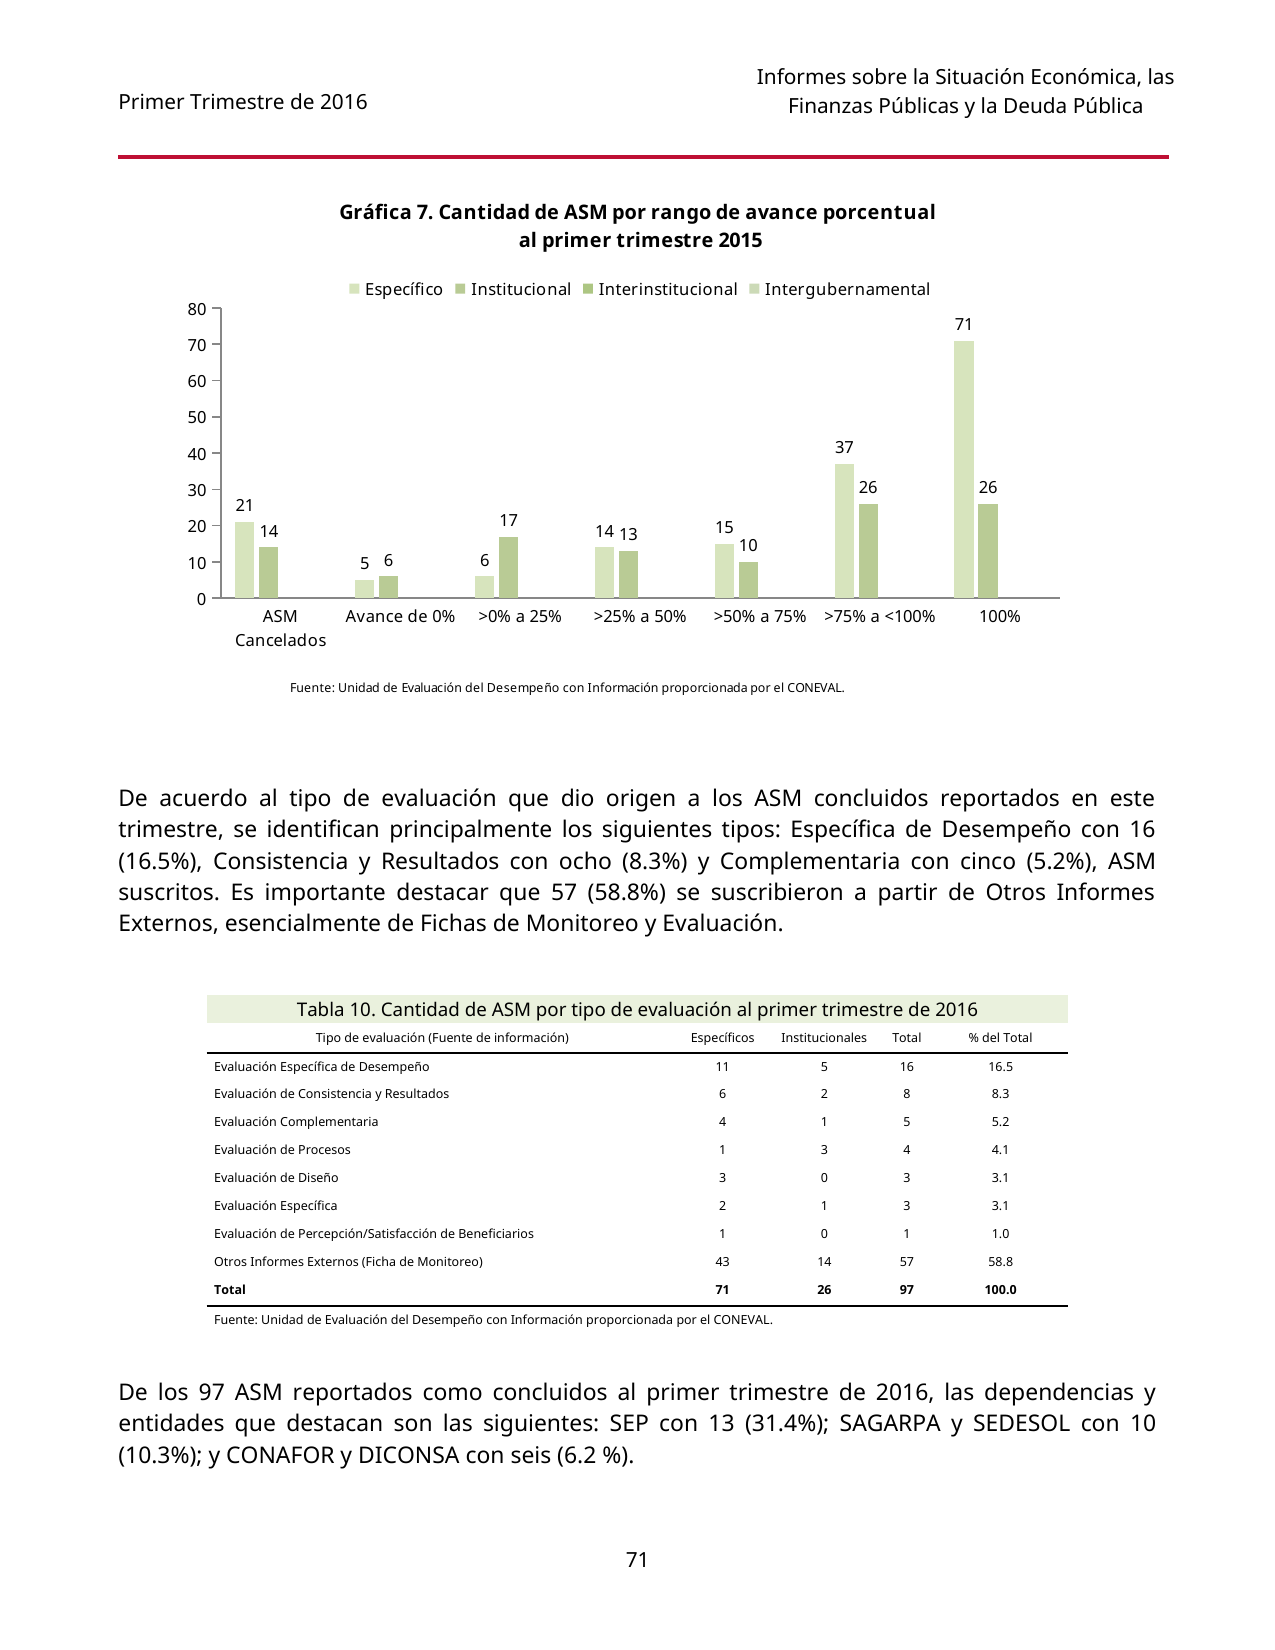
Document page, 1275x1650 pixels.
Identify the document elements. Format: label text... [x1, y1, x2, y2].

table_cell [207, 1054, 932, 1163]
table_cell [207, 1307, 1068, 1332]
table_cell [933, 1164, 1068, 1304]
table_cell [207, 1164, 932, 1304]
text De acuerdo al tipo de evaluación que dio origen a los ASM concluidos reportados en este trimestre, se identifican principalmente los siguientes tipos: Específica de Desempeño con 16 (16.5%), Consistencia y Resultados con ocho (8.3%) y Complementaria con cinco (5.2%), ASM suscritos. Es importante destacar que 57 (58.8%) se suscribieron a partir de Otros Informes Externos, esencialmente de Fichas de Monitoreo y Evaluación. [118, 782, 1157, 938]
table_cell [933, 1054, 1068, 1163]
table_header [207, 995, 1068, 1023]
text De los 97 ASM reportados como concluidos al primer trimestre de 2016, las dependencias y entidades que destacan son las siguientes: SEP con 13 (31.4%); SAGARPA y SEDESOL con 10 (10.3%); y CONAFOR y DICONSA con seis (6.2 %). [118, 1376, 1157, 1470]
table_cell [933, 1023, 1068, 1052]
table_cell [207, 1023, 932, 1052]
